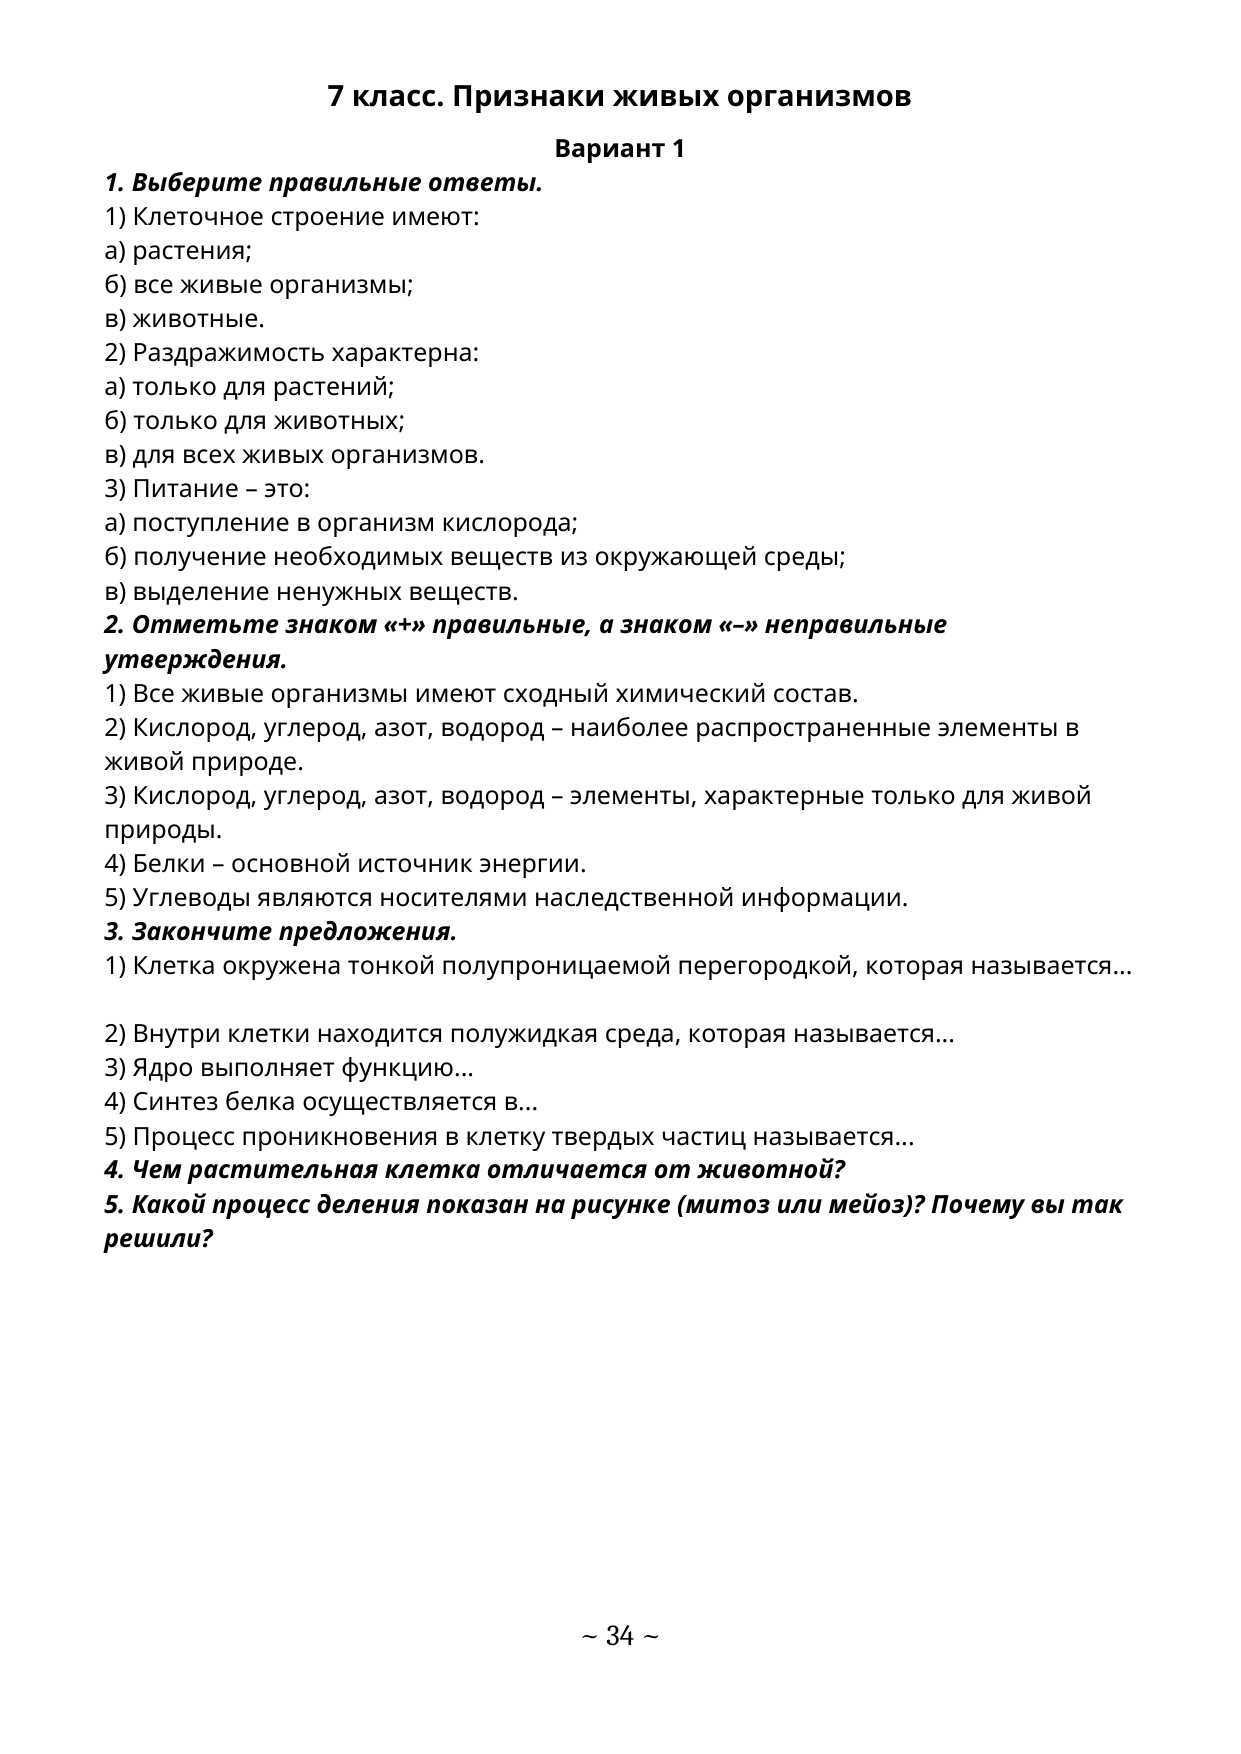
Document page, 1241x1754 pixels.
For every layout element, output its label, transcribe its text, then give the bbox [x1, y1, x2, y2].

text 7 класс. Признаки живых организмов [75, 75, 1165, 115]
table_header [89, 115, 1152, 1270]
